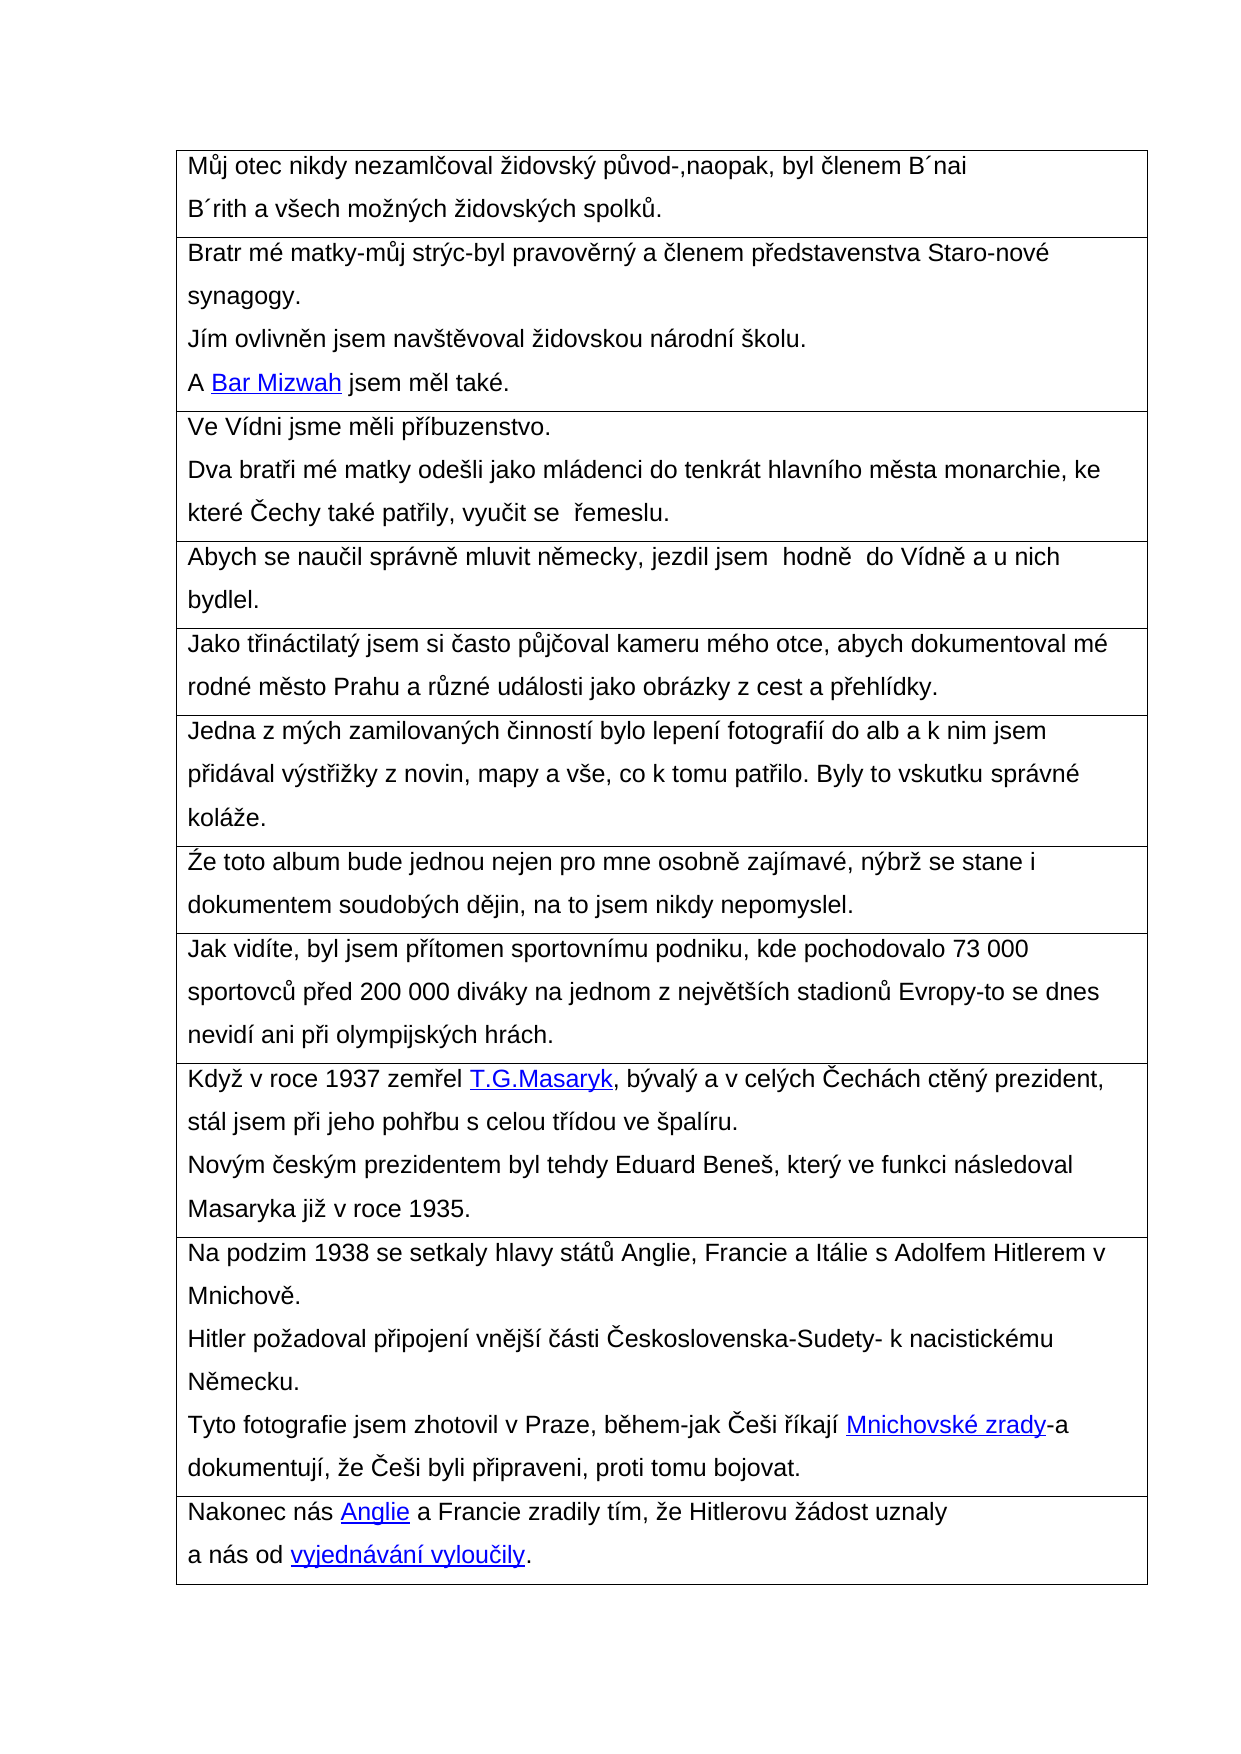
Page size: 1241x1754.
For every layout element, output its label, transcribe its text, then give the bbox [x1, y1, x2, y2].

table_cell Na podzim 1938 se setkaly hlavy států Anglie, Francie a Itálie s Adolfem Hitlerem v Mnichově. Hitler požadoval připojení vnější části Československa-Sudety- k nacistickému Německu. Tyto fotografie jsem zhotovil v Praze, během-jak Češi říkají Mnichovské zrady-a dokumentují, že Češi byli připraveni, proti tomu bojovat. [177, 1238, 1147, 1496]
table_cell Bratr mé matky-můj strýc-byl pravověrný a členem představenstva Staro-nové synagogy. Jím ovlivněn jsem navštěvoval židovskou národní školu. A Bar Mizwah jsem měl také. [177, 238, 1147, 411]
table_cell Abych se naučil správně mluvit německy, jezdil jsem hodně do Vídně a u nich bydlel. [177, 542, 1147, 628]
table_cell Když v roce 1937 zemřel T.G.Masaryk, bývalý a v celých Čechách ctěný prezident, stál jsem při jeho pohřbu s celou třídou ve špalíru. Novým českým prezidentem byl tehdy Eduard Beneš, který ve funkci následoval Masaryka již v roce 1935. [177, 1064, 1147, 1237]
table_cell Ve Vídni jsme měli příbuzenstvo. Dva bratři mé matky odešli jako mládenci do tenkrát hlavního města monarchie, ke které Čechy také patřily, vyučit se řemeslu. [177, 412, 1147, 541]
table_cell Źe toto album bude jednou nejen pro mne osobně zajímavé, nýbrž se stane i dokumentem soudobých dějin, na to jsem nikdy nepomyslel. [177, 847, 1147, 933]
table_cell Jako třináctilatý jsem si často půjčoval kameru mého otce, abych dokumentoval mé rodné město Prahu a různé události jako obrázky z cest a přehlídky. [177, 629, 1147, 715]
table_cell Jedna z mých zamilovaných činností bylo lepení fotografií do alb a k nim jsem přidával výstřižky z novin, mapy a vše, co k tomu patřilo. Byly to vskutku správné koláže. [177, 716, 1147, 846]
table_cell Nakonec nás Anglie a Francie zradily tím, že Hitlerovu žádost uznaly a nás od vyjednávání vyloučily. [177, 1497, 1147, 1583]
table_cell Jak vidíte, byl jsem přítomen sportovnímu podniku, kde pochodovalo 73 000 sportovců před 200 000 diváky na jednom z největších stadionů Evropy-to se dnes nevidí ani při olympijských hrách. [177, 934, 1147, 1063]
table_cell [177, 151, 1147, 237]
